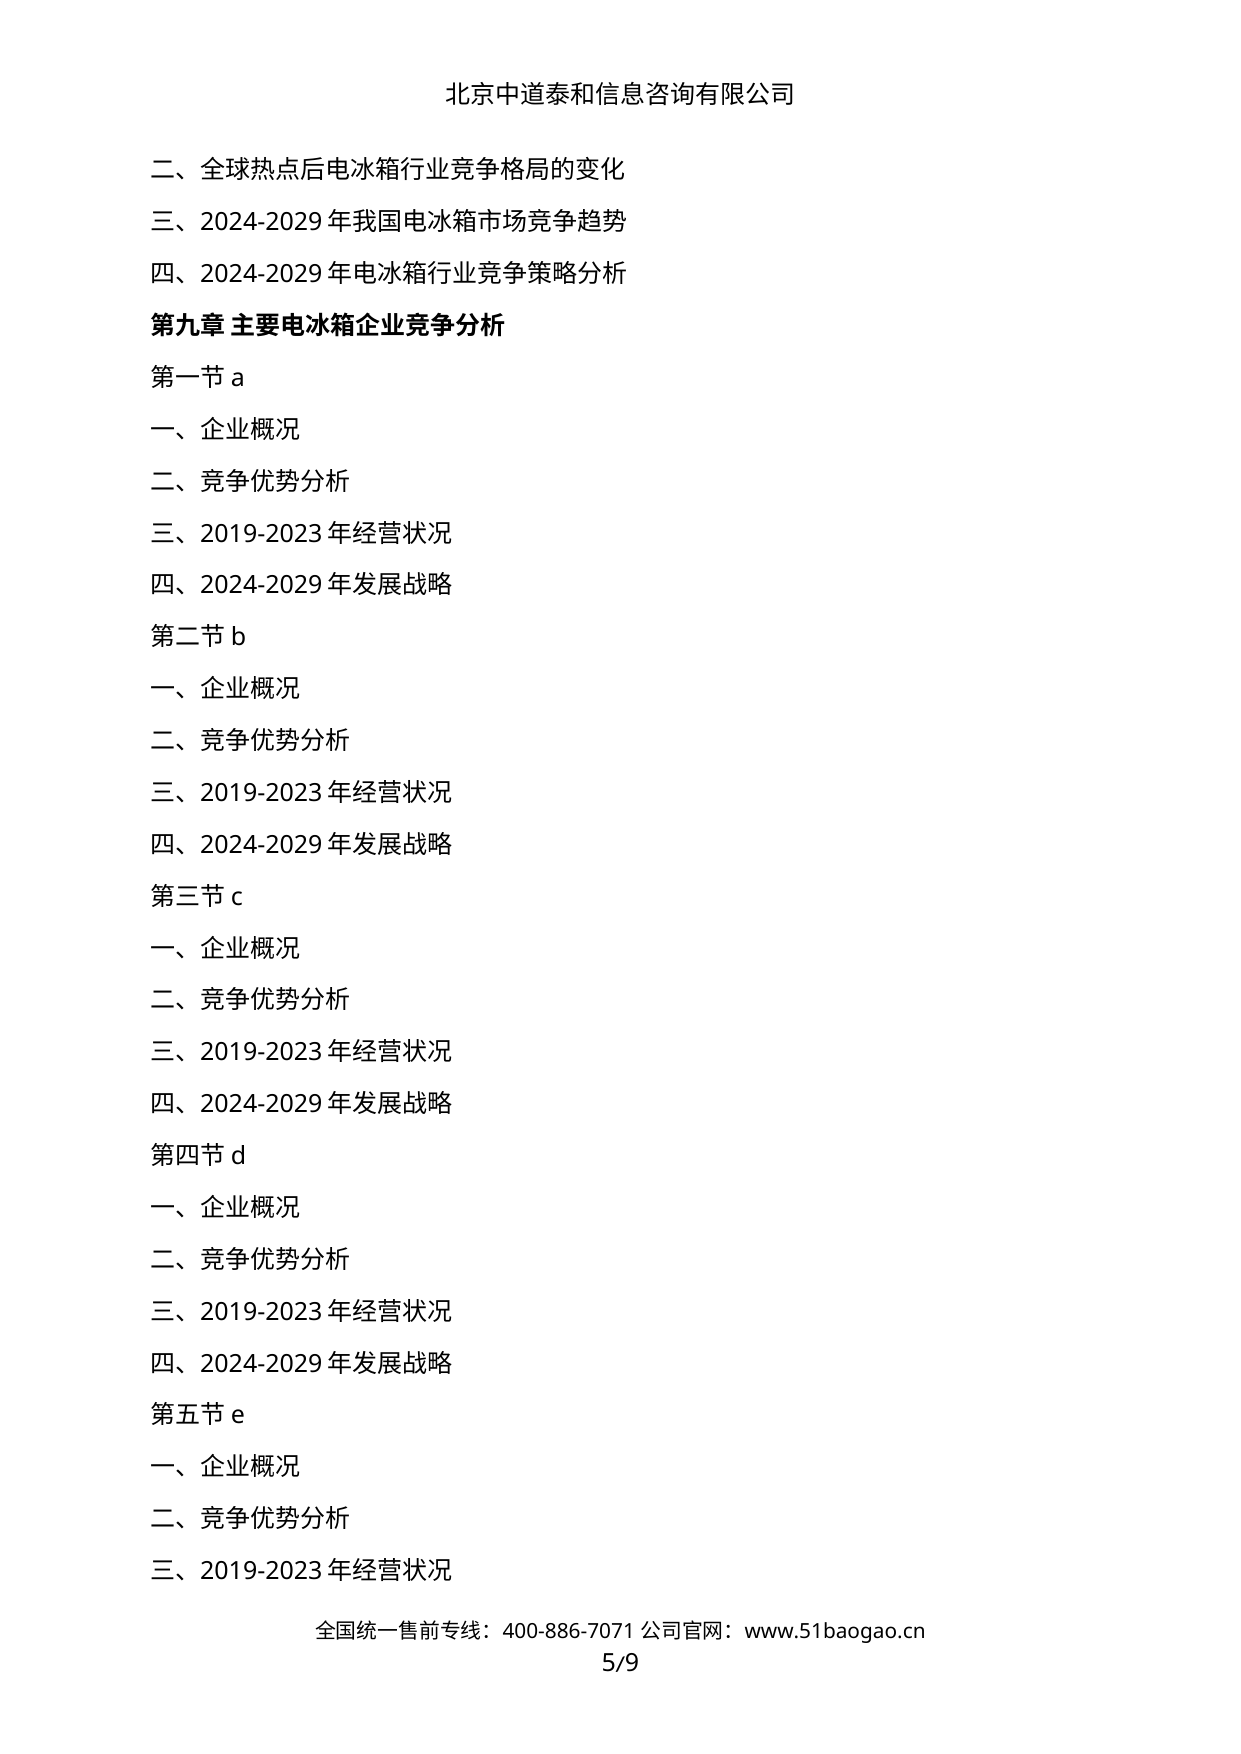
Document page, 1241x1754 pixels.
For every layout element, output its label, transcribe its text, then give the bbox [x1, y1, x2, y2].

text 四、2024-2029年发展战略 [150, 1343, 1090, 1379]
text 第四节 d [150, 1136, 1090, 1172]
text 四、2024-2029年发展战略 [150, 565, 1090, 601]
text 三、2019-2023年经营状况 [150, 772, 1090, 809]
text 一、企业概况 [150, 928, 1090, 964]
text 三、2024-2029年我国电冰箱市场竞争趋势 [150, 202, 1090, 238]
text 第五节 e [150, 1395, 1090, 1431]
text 第九章 主要电冰箱企业竞争分析 [150, 306, 1090, 342]
text 三、2019-2023年经营状况 [150, 1551, 1090, 1587]
text 第一节 a [150, 357, 1090, 394]
text 四、2024-2029年发展战略 [150, 1084, 1090, 1120]
text 二、竞争优势分析 [150, 461, 1090, 497]
text 一、企业概况 [150, 409, 1090, 446]
text 二、竞争优势分析 [150, 980, 1090, 1016]
text 四、2024-2029年发展战略 [150, 824, 1090, 861]
text 二、竞争优势分析 [150, 1499, 1090, 1535]
text 三、2019-2023年经营状况 [150, 513, 1090, 549]
text 二、竞争优势分析 [150, 721, 1090, 757]
text 一、企业概况 [150, 1447, 1090, 1483]
text 二、竞争优势分析 [150, 1239, 1090, 1276]
text 二、全球热点后电冰箱行业竞争格局的变化 [150, 150, 1090, 186]
text 三、2019-2023年经营状况 [150, 1032, 1090, 1068]
text 第三节 c [150, 876, 1090, 912]
text 一、企业概况 [150, 669, 1090, 705]
text 一、企业概况 [150, 1187, 1090, 1224]
text 四、2024-2029年电冰箱行业竞争策略分析 [150, 254, 1090, 290]
text 第二节 b [150, 617, 1090, 653]
text 三、2019-2023年经营状况 [150, 1291, 1090, 1327]
